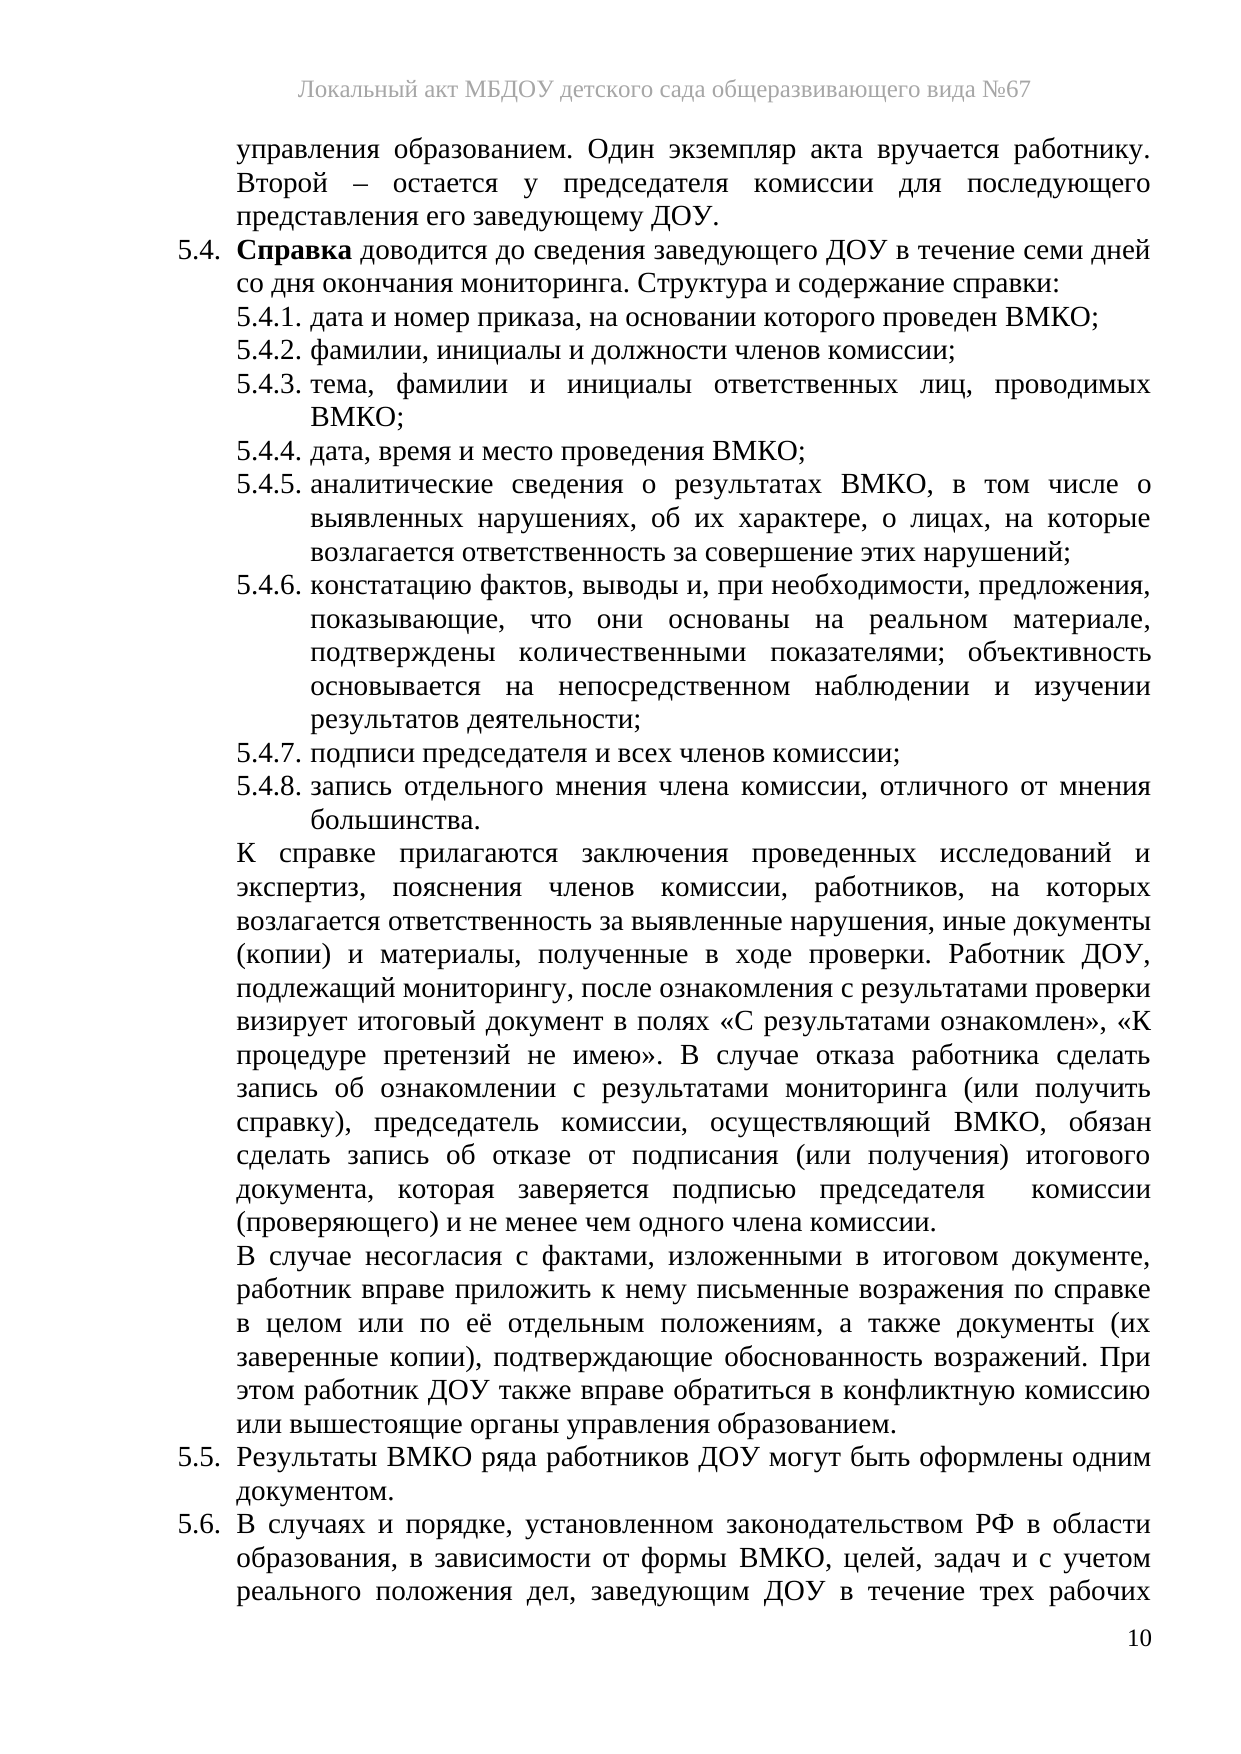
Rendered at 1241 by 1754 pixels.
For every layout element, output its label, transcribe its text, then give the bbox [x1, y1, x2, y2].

text 5.4.5. аналитические сведения о результатах ВМКО, в том числе о выявленных нарушениях, об их характере, о лицах, на которые возлагается ответственность за совершение этих нарушений; [236, 467, 1152, 567]
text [177, 1506, 1152, 1607]
text К справке прилагаются заключения проведенных исследований и экспертиз, пояснения членов комиссии, работников, на которых возлагается ответственность за выявленные нарушения, иные документы (копии) и материалы, полученные в ходе проверки. Работник ДОУ, подлежащий мониторингу, после ознакомления с результатами проверки визирует итоговый документ в полях «С результатами ознакомлен», «К процедуре претензий не имею». В случае отказа работника сделать запись об ознакомлении с результатами мониторинга (или получить справку), председатель комиссии, осуществляющий ВМКО, обязан сделать запись об отказе от подписания (или получения) итогового документа, которая заверяется подписью председателя комиссии (проверяющего) и не менее чем одного члена комиссии. [236, 836, 1152, 1238]
text 5.4.1. дата и номер приказа, на основании которого проведен ВМКО; [236, 299, 1152, 332]
text 5.4.3. тема, фамилии и инициалы ответственных лиц, проводимых ВМКО; [236, 366, 1152, 433]
text 5.5. Результаты ВМКО ряда работников ДОУ могут быть оформлены одним документом. [177, 1439, 1152, 1506]
text 5.4.2. фамилии, инициалы и должности членов комиссии; [236, 332, 1152, 366]
text 5.4.8. запись отдельного мнения члена комиссии, отличного от мнения большинства. [236, 768, 1152, 836]
text 5.4. Справка доводится до сведения заведующего ДОУ в течение семи дней со дня окончания мониторинга. Структура и содержание справки: [177, 232, 1152, 299]
text 5.4.6. констатацию фактов, выводы и, при необходимости, предложения, показывающие, что они основаны на реальном материале, подтверждены количественными показателями; объективность основывается на непосредственном наблюдении и изучении результатов деятельности; [236, 567, 1152, 735]
text 5.4.7. подписи председателя и всех членов комиссии; [236, 735, 1152, 768]
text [177, 131, 1152, 232]
text В случае несогласия с фактами, изложенными в итоговом документе, работник вправе приложить к нему письменные возражения по справке в целом или по её отдельным положениям, а также документы (их заверенные копии), подтверждающие обоснованность возражений. При этом работник ДОУ также вправе обратиться в конфликтную комиссию или вышестоящие органы управления образованием. [236, 1238, 1152, 1439]
text 5.4.4. дата, время и место проведения ВМКО; [236, 433, 1152, 467]
